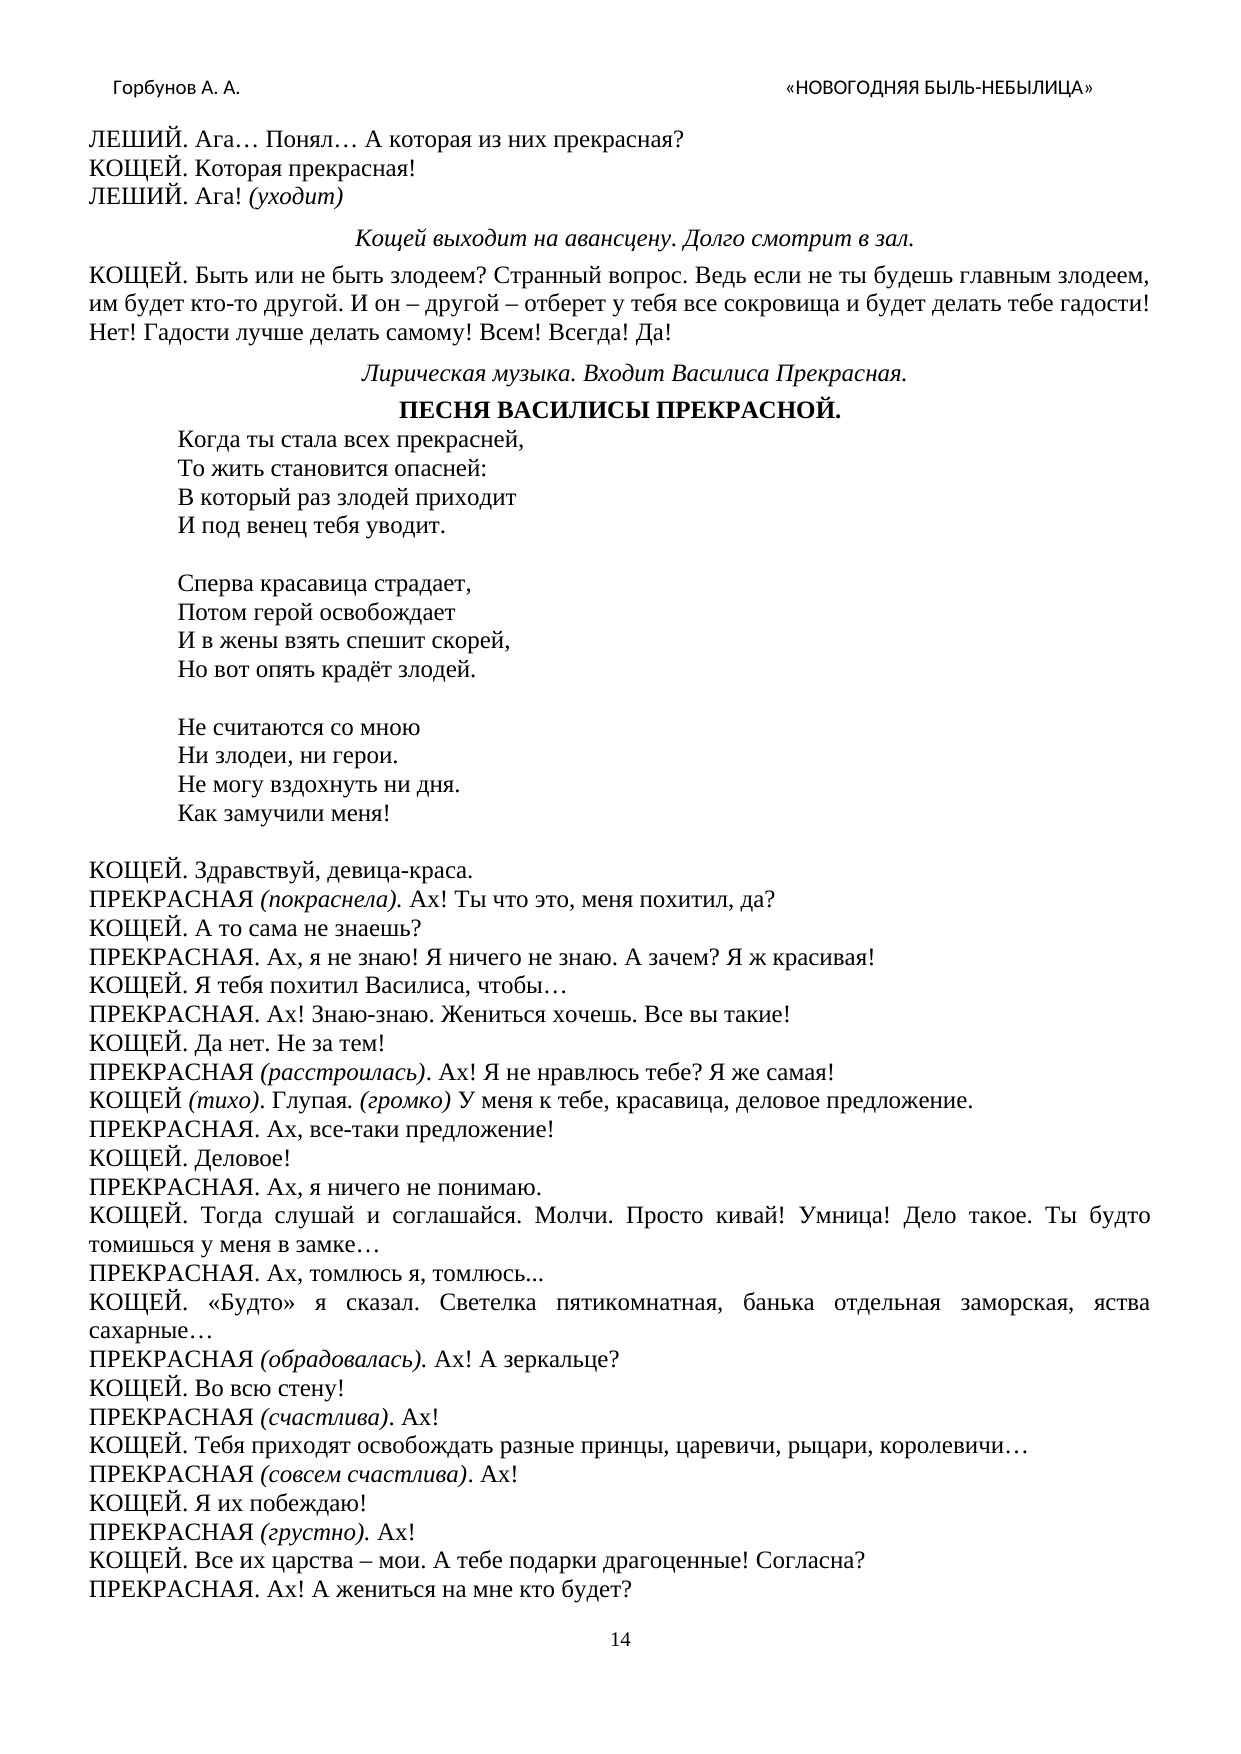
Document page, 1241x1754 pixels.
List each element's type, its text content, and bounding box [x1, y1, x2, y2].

text ПРЕКРАСНАЯ (совсем счастлива). Ах! [89, 1459, 1152, 1488]
text ПРЕКРАСНАЯ. Ах, все-таки предложение! [89, 1114, 1152, 1143]
text И в жены взять спешит скорей, [177, 626, 1152, 654]
text КОЩЕЙ. Да нет. Не за тем! [89, 1028, 1152, 1057]
text Лирическая музыка. Входит Василиса Прекрасная. [118, 358, 1152, 387]
text ПРЕКРАСНАЯ. Ах! Знаю-знаю. Жениться хочешь. Все вы такие! [89, 999, 1152, 1028]
text КОЩЕЙ. Тогда слушай и соглашайся. Молчи. Просто кивай! Умница! Дело такое. Ты будто томишься у меня в замке… [89, 1201, 1152, 1258]
text КОЩЕЙ. Которая прекрасная! [89, 153, 1152, 181]
text ПРЕКРАСНАЯ (грустно). Ах! [89, 1517, 1152, 1546]
text ПРЕКРАСНАЯ (счастлива). Ах! [89, 1402, 1152, 1431]
text Потом герой освобождает [177, 597, 1152, 626]
text КОЩЕЙ. «Будто» я сказал. Светелка пятикомнатная, банька отдельная заморская, яства сахарные… [89, 1287, 1152, 1344]
text КОЩЕЙ. Во всю стену! [89, 1373, 1152, 1402]
text КОЩЕЙ. Все их царства – мои. А тебе подарки драгоценные! Согласна? [89, 1546, 1152, 1574]
text То жить становится опасней: [177, 453, 1152, 482]
text ПРЕКРАСНАЯ (расстроилась). Ах! Я не нравлюсь тебе? Я же самая! [89, 1057, 1152, 1086]
text Кощей выходит на авансцену. Долго смотрит в зал. [118, 223, 1152, 251]
text Когда ты стала всех прекрасней, [177, 424, 1152, 453]
text КОЩЕЙ. Я их побеждаю! [89, 1488, 1152, 1517]
text ПРЕКРАСНАЯ. Ах, я ничего не понимаю. [89, 1172, 1152, 1201]
text КОЩЕЙ. Деловое! [89, 1143, 1152, 1172]
text ПРЕКРАСНАЯ. Ах, томлюсь я, томлюсь... [89, 1258, 1152, 1287]
text Не считаются со мною [177, 712, 1152, 741]
text КОЩЕЙ. А то сама не знаешь? [89, 913, 1152, 942]
text ЛЕШИЙ. Ага! (уходит) [89, 181, 1152, 210]
text КОЩЕЙ. Тебя приходят освобождать разные принцы, царевичи, рыцари, королевичи… [89, 1431, 1152, 1459]
text ПЕСНЯ ВАСИЛИСЫ ПРЕКРАСНОЙ. [89, 396, 1152, 424]
text ПРЕКРАСНАЯ (обрадовалась). Ах! А зеркальце? [89, 1344, 1152, 1373]
text Как замучили меня! [177, 798, 1152, 827]
text Не могу вздохнуть ни дня. [177, 769, 1152, 798]
text КОЩЕЙ. Я тебя похитил Василиса, чтобы… [89, 971, 1152, 999]
text КОЩЕЙ. Здравствуй, девица-краса. [89, 856, 1152, 884]
text В который раз злодей приходит [177, 482, 1152, 511]
text КОЩЕЙ. Быть или не быть злодеем? Странный вопрос. Ведь если не ты будешь главным злодеем, им будет кто-то другой. И он – другой – отберет у тебя все сокровища и будет делать тебе гадости! Нет! Гадости лучше делать самому! Всем! Всегда! Да! [89, 260, 1152, 346]
text ЛЕШИЙ. Ага… Понял… А которая из них прекрасная? [89, 124, 1152, 153]
text И под венец тебя уводит. [177, 511, 1152, 539]
text Сперва красавица страдает, [177, 568, 1152, 597]
text КОЩЕЙ (тихо). Глупая. (громко) У меня к тебе, красавица, деловое предложение. [89, 1086, 1152, 1114]
text ПРЕКРАСНАЯ. Ах, я не знаю! Я ничего не знаю. А зачем? Я ж красивая! [89, 942, 1152, 971]
text Но вот опять крадёт злодей. [177, 654, 1152, 683]
text ПРЕКРАСНАЯ. Ах! А жениться на мне кто будет? [89, 1574, 1152, 1603]
text ПРЕКРАСНАЯ (покраснела). Ах! Ты что это, меня похитил, да? [89, 884, 1152, 913]
text Ни злодеи, ни герои. [177, 741, 1152, 769]
